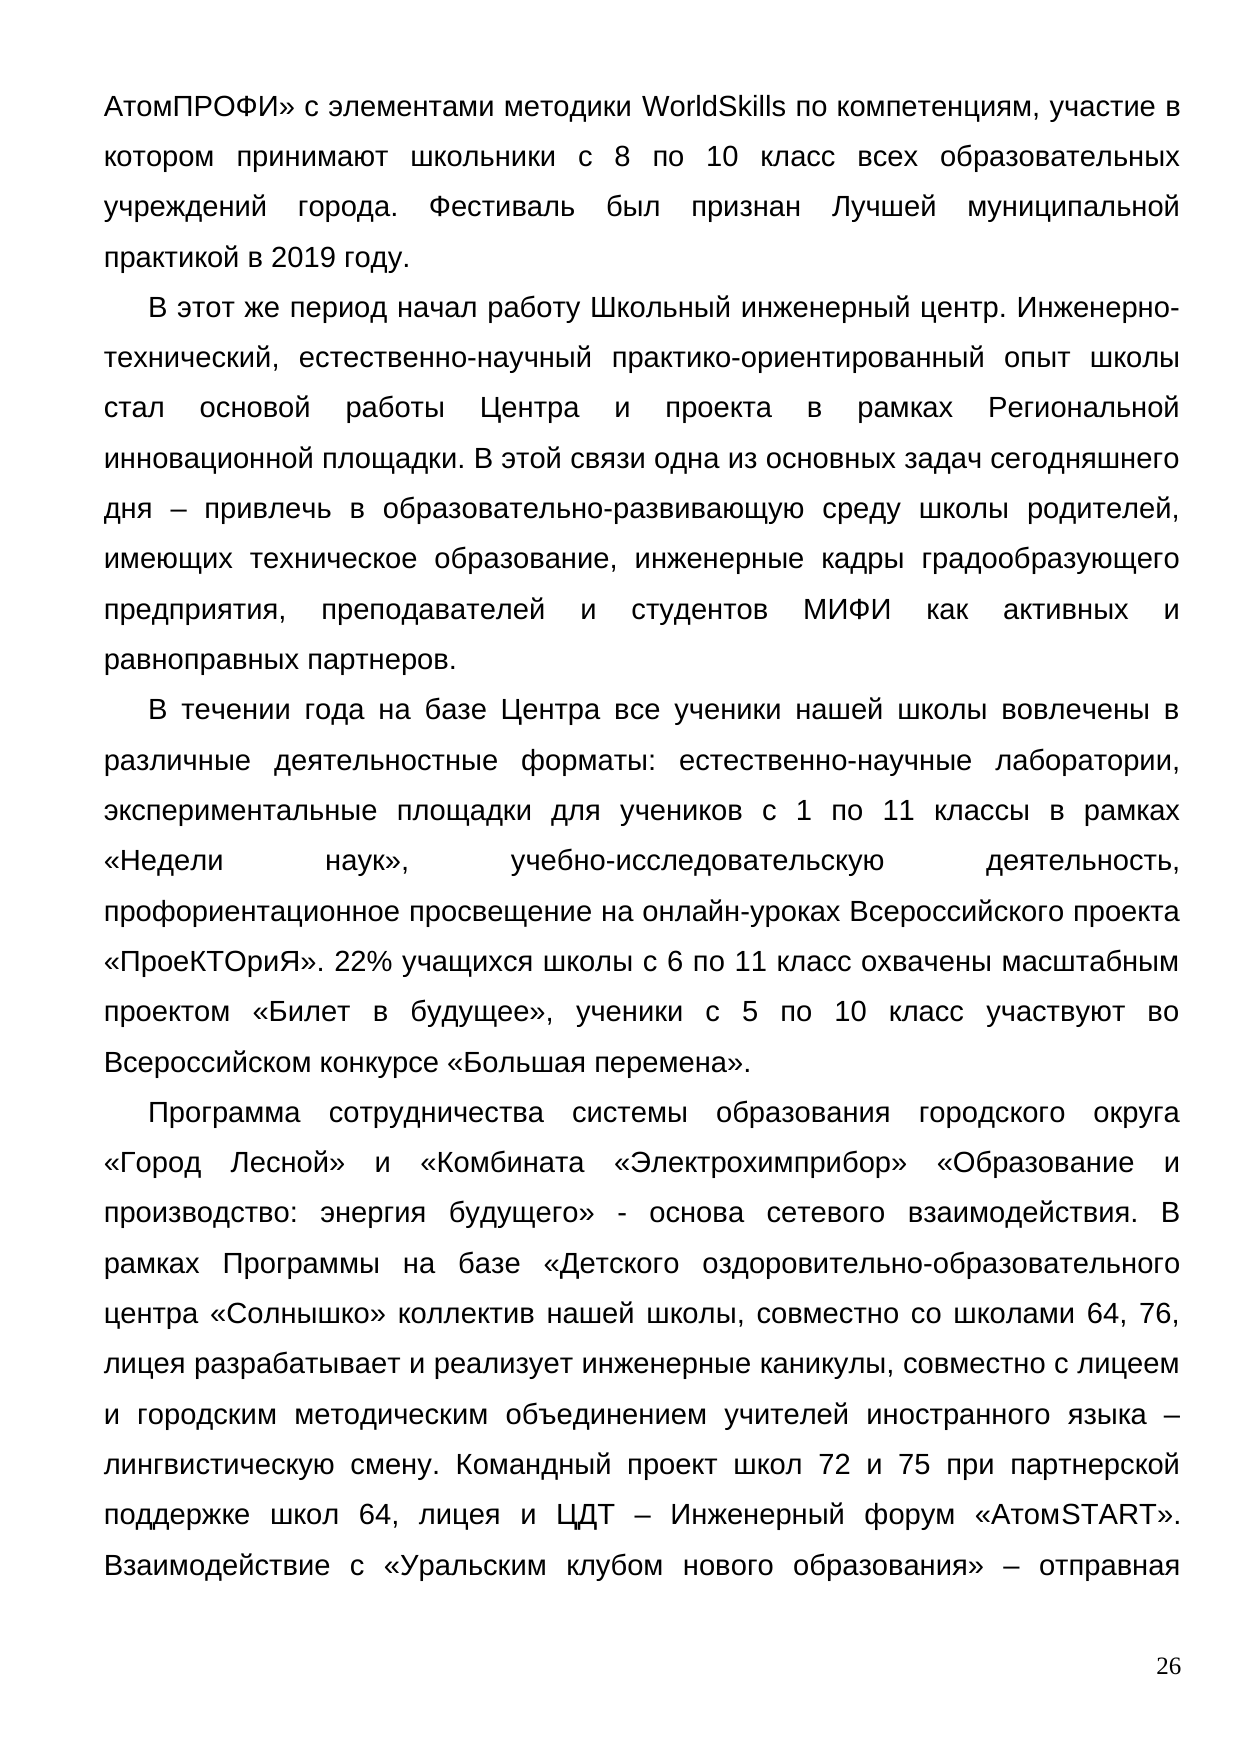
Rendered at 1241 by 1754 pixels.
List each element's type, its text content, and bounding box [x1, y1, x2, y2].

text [103, 89, 1181, 273]
text В течении года на базе Центра все ученики нашей школы вовлечены в различные деятельностные форматы: естественно-научные лаборатории, экспериментальные площадки для учеников с 1 по 11 классы в рамках «Недели наук», учебно-исследовательскую деятельность, профориентационное просвещение на онлайн-уроках Всероссийского проекта «ПроеКТОриЯ». 22% учащихся школы с 6 по 11 класс охвачены масштабным проектом «Билет в будущее», ученики с 5 по 10 класс участвуют во Всероссийском конкурсе «Большая перемена». [103, 692, 1181, 1078]
text В этот же период начал работу Школьный инженерный центр. Инженерно-технический, естественно-научный практико-ориентированный опыт школы стал основой работы Центра и проекта в рамках Региональной инновационной площадки. В этой связи одна из основных задач сегодняшнего дня – привлечь в образовательно-развивающую среду школы родителей, имеющих техническое образование, инженерные кадры градообразующего предприятия, преподавателей и студентов МИФИ как активных и равноправных партнеров. [103, 290, 1181, 676]
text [103, 1095, 1181, 1581]
